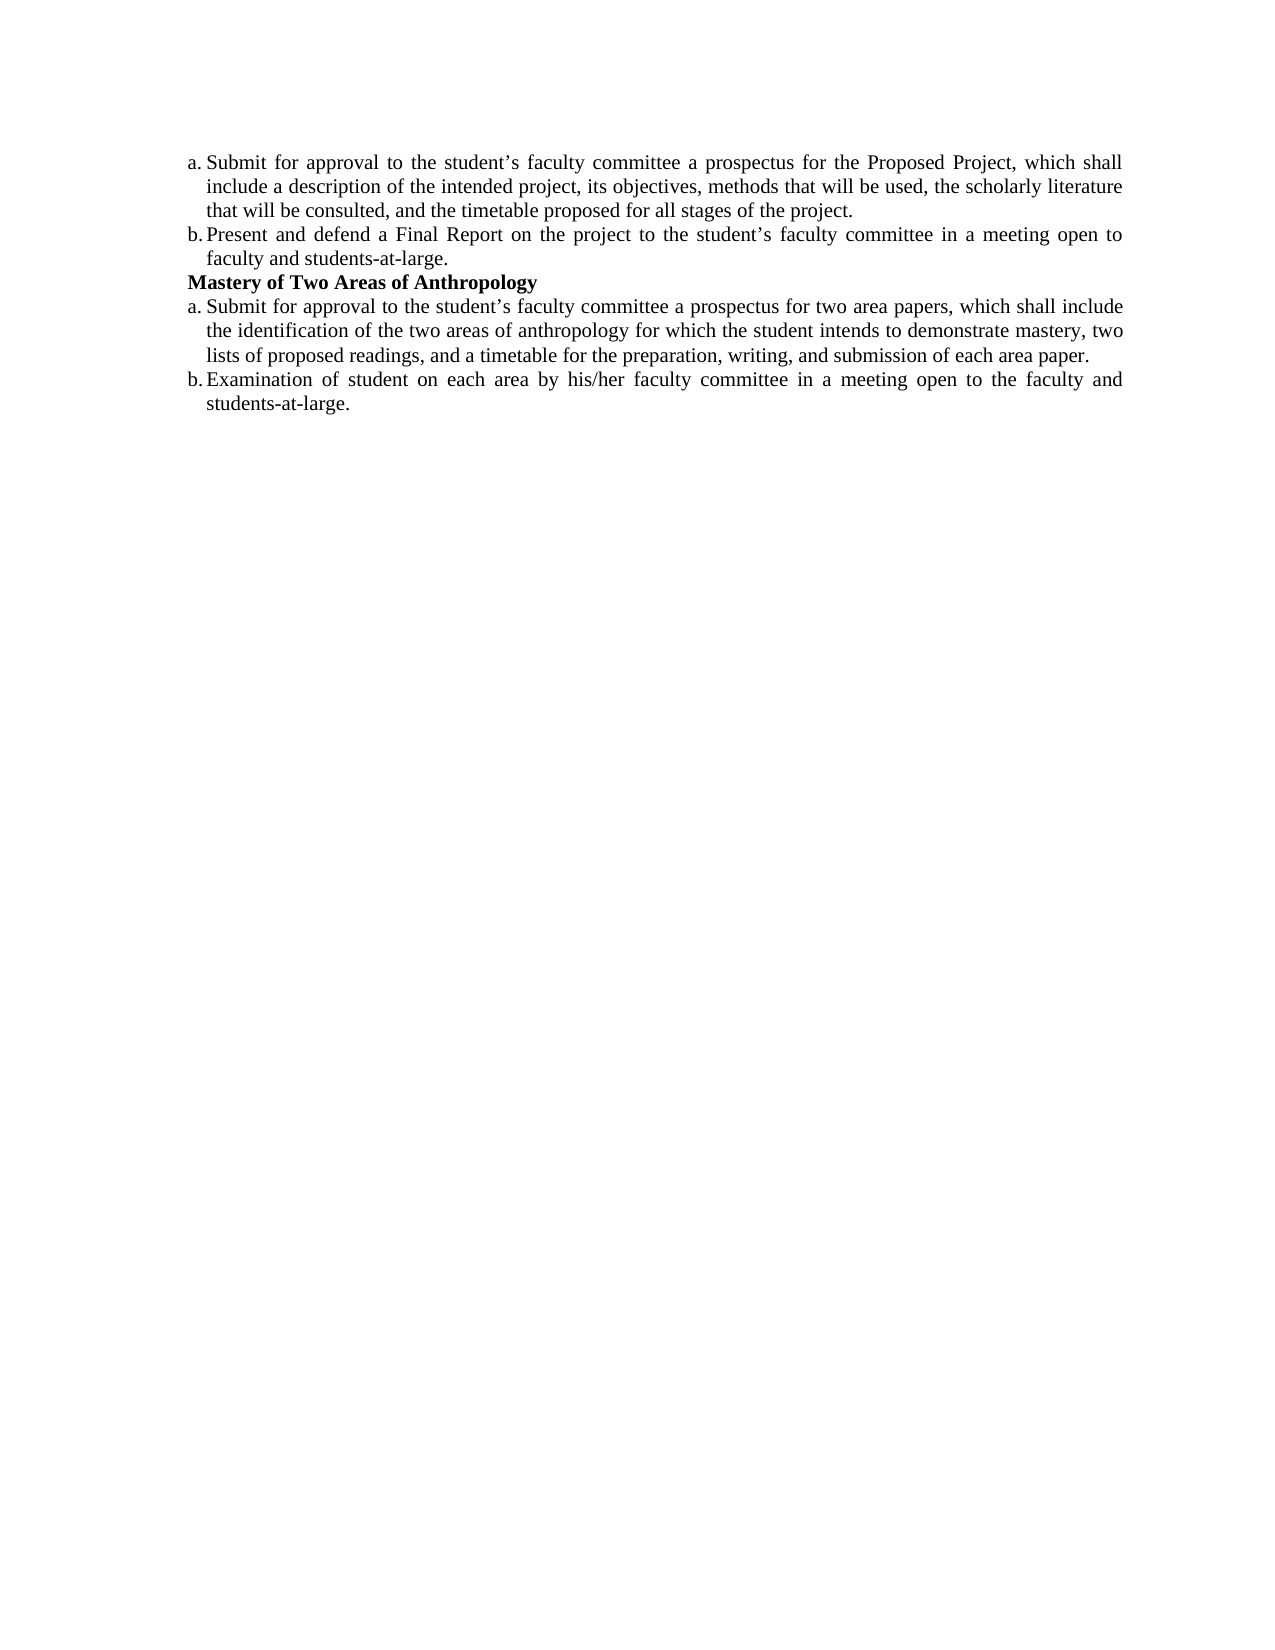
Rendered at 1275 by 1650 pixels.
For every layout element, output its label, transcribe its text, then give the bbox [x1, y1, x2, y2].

text b. Examination of student on each area by his/her faculty committee in a meeting open to the faculty and students-at-large. [150, 367, 1125, 415]
text Mastery of Two Areas of Anthropology [150, 270, 1125, 294]
text a. Submit for approval to the student’s faculty committee a prospectus for two area papers, which shall include the identification of the two areas of anthropology for which the student intends to demonstrate mastery, two lists of proposed readings, and a timetable for the preparation, writing, and submission of each area paper. [150, 294, 1125, 367]
text a. Submit for approval to the student’s faculty committee a prospectus for the Proposed Project, which shall include a description of the intended project, its objectives, methods that will be used, the scholarly literature that will be consulted, and the timetable proposed for all stages of the project. [150, 150, 1125, 222]
text b. Present and defend a Final Report on the project to the student’s faculty committee in a meeting open to faculty and students-at-large. [150, 222, 1125, 270]
